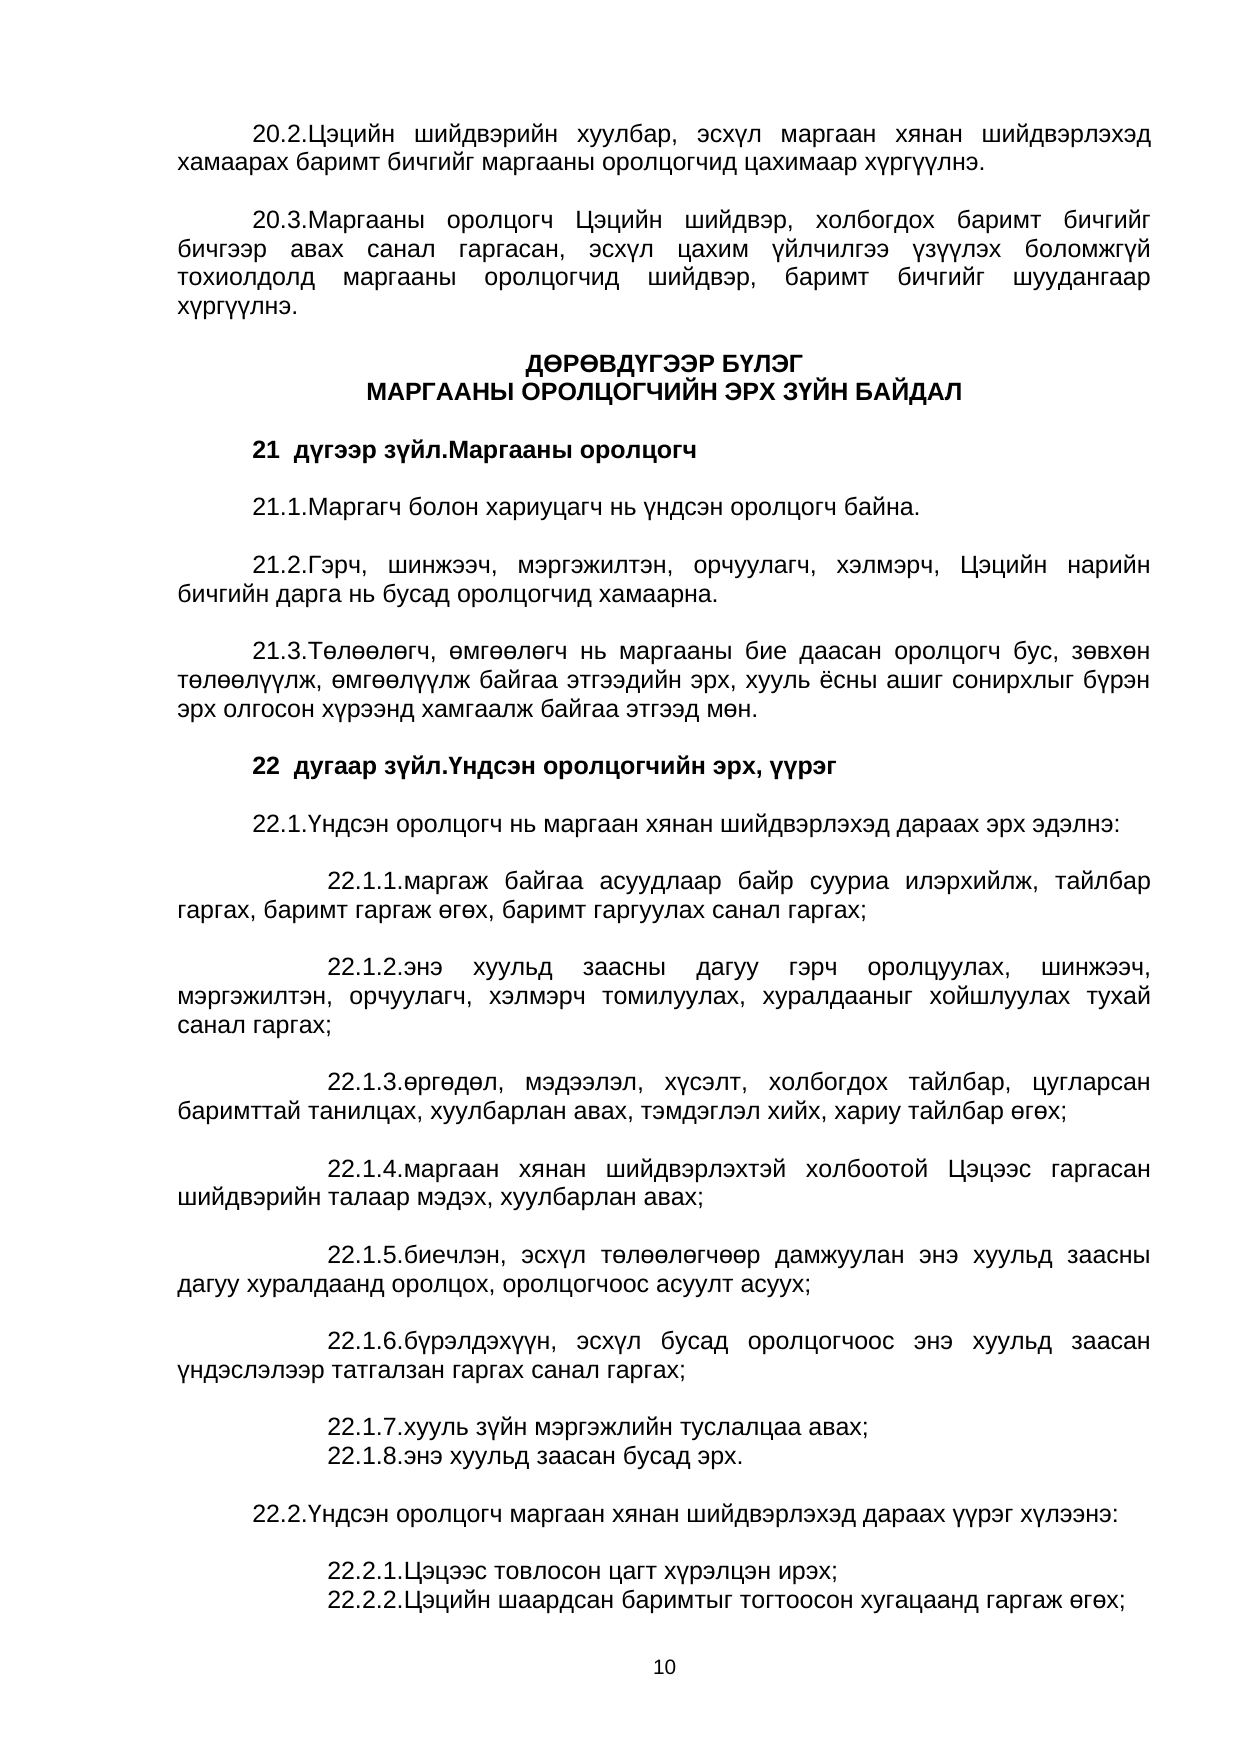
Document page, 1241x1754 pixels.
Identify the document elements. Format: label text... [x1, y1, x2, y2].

list Цэцээс товлосон цагт хүрэлцэн ирэх; [177, 1556, 1152, 1585]
subtitle дугаар зүйл.Үндсэн оролцогчийн эрх, үүрэг [177, 751, 1152, 780]
list маргаж байгаа асуудлаар байр сууриа илэрхийлж, тайлбар гаргах, баримт гаргаж өгөх, баримт гаргуулах санал гаргах; [177, 866, 1152, 923]
list Маргааны оролцогч Цэцийн шийдвэр, холбогдох баримт бичгийг бичгээр авах санал гаргасан, эсхүл цахим үйлчилгээ үзүүлэх боломжгүй тохиолдолд маргааны оролцогчид шийдвэр, баримт бичгийг шуудангаар хүргүүлнэ. [177, 205, 1152, 320]
list өргөдөл, мэдээлэл, хүсэлт, холбогдох тайлбар, цугларсан баримттай танилцах, хуулбарлан авах, тэмдэглэл хийх, хариу тайлбар өгөх; [177, 1067, 1152, 1125]
subtitle МАРГААНЫ ОРОЛЦОГЧИЙН ЭРХ ЗҮЙН БАЙДАЛ [177, 377, 1152, 406]
list биечлэн, эсхүл төлөөлөгчөөр дамжуулан энэ хуульд заасны дагуу хуралдаанд оролцох, оролцогчоос асуулт асуух; [177, 1240, 1152, 1297]
subtitle ДӨРӨВДҮГЭЭР БҮЛЭГ [177, 348, 1152, 377]
list энэ хуульд заасны дагуу гэрч оролцуулах, шинжээч, мэргэжилтэн, орчуулагч, хэлмэрч томилуулах, хуралдааныг хойшлуулах тухай санал гаргах; [177, 952, 1152, 1038]
list маргаан хянан шийдвэрлэхтэй холбоотой Цэцээс гаргасан шийдвэрийн талаар мэдэх, хуулбарлан авах; [177, 1153, 1152, 1211]
list хууль зүйн мэргэжлийн туслалцаа авах; [177, 1412, 1152, 1441]
list Гэрч, шинжээч, мэргэжилтэн, орчуулагч, хэлмэрч, Цэцийн нарийн бичгийн дарга нь бусад оролцогчид хамаарна. [177, 550, 1152, 607]
list энэ хуульд заасан бусад эрх. [177, 1441, 1152, 1470]
list Төлөөлөгч, өмгөөлөгч нь маргааны бие даасан оролцогч бус, зөвхөн төлөөлүүлж, өмгөөлүүлж байгаа этгээдийн эрх, хууль ёсны ашиг сонирхлыг бүрэн эрх олгосон хүрээнд хамгаалж байгаа этгээд мөн. [177, 636, 1152, 722]
list Маргагч болон хариуцагч нь үндсэн оролцогч байна. [177, 492, 1152, 521]
list Цэцийн шийдвэрийн хуулбар, эсхүл маргаан хянан шийдвэрлэхэд хамаарах баримт бичгийг маргааны оролцогчид цахимаар хүргүүлнэ. [177, 118, 1152, 176]
subtitle дүгээр зүйл.Маргааны оролцогч [177, 435, 1152, 463]
list Үндсэн оролцогч маргаан хянан шийдвэрлэхэд дараах үүрэг хүлээнэ: [177, 1498, 1152, 1527]
list Үндсэн оролцогч нь маргаан хянан шийдвэрлэхэд дараах эрх эдэлнэ: [177, 808, 1152, 837]
list Цэцийн шаардсан баримтыг тогтоосон хугацаанд гаргаж өгөх; [177, 1585, 1152, 1613]
list бүрэлдэхүүн, эсхүл бусад оролцогчоос энэ хуульд заасан үндэслэлээр татгалзан гаргах санал гаргах; [177, 1326, 1152, 1383]
